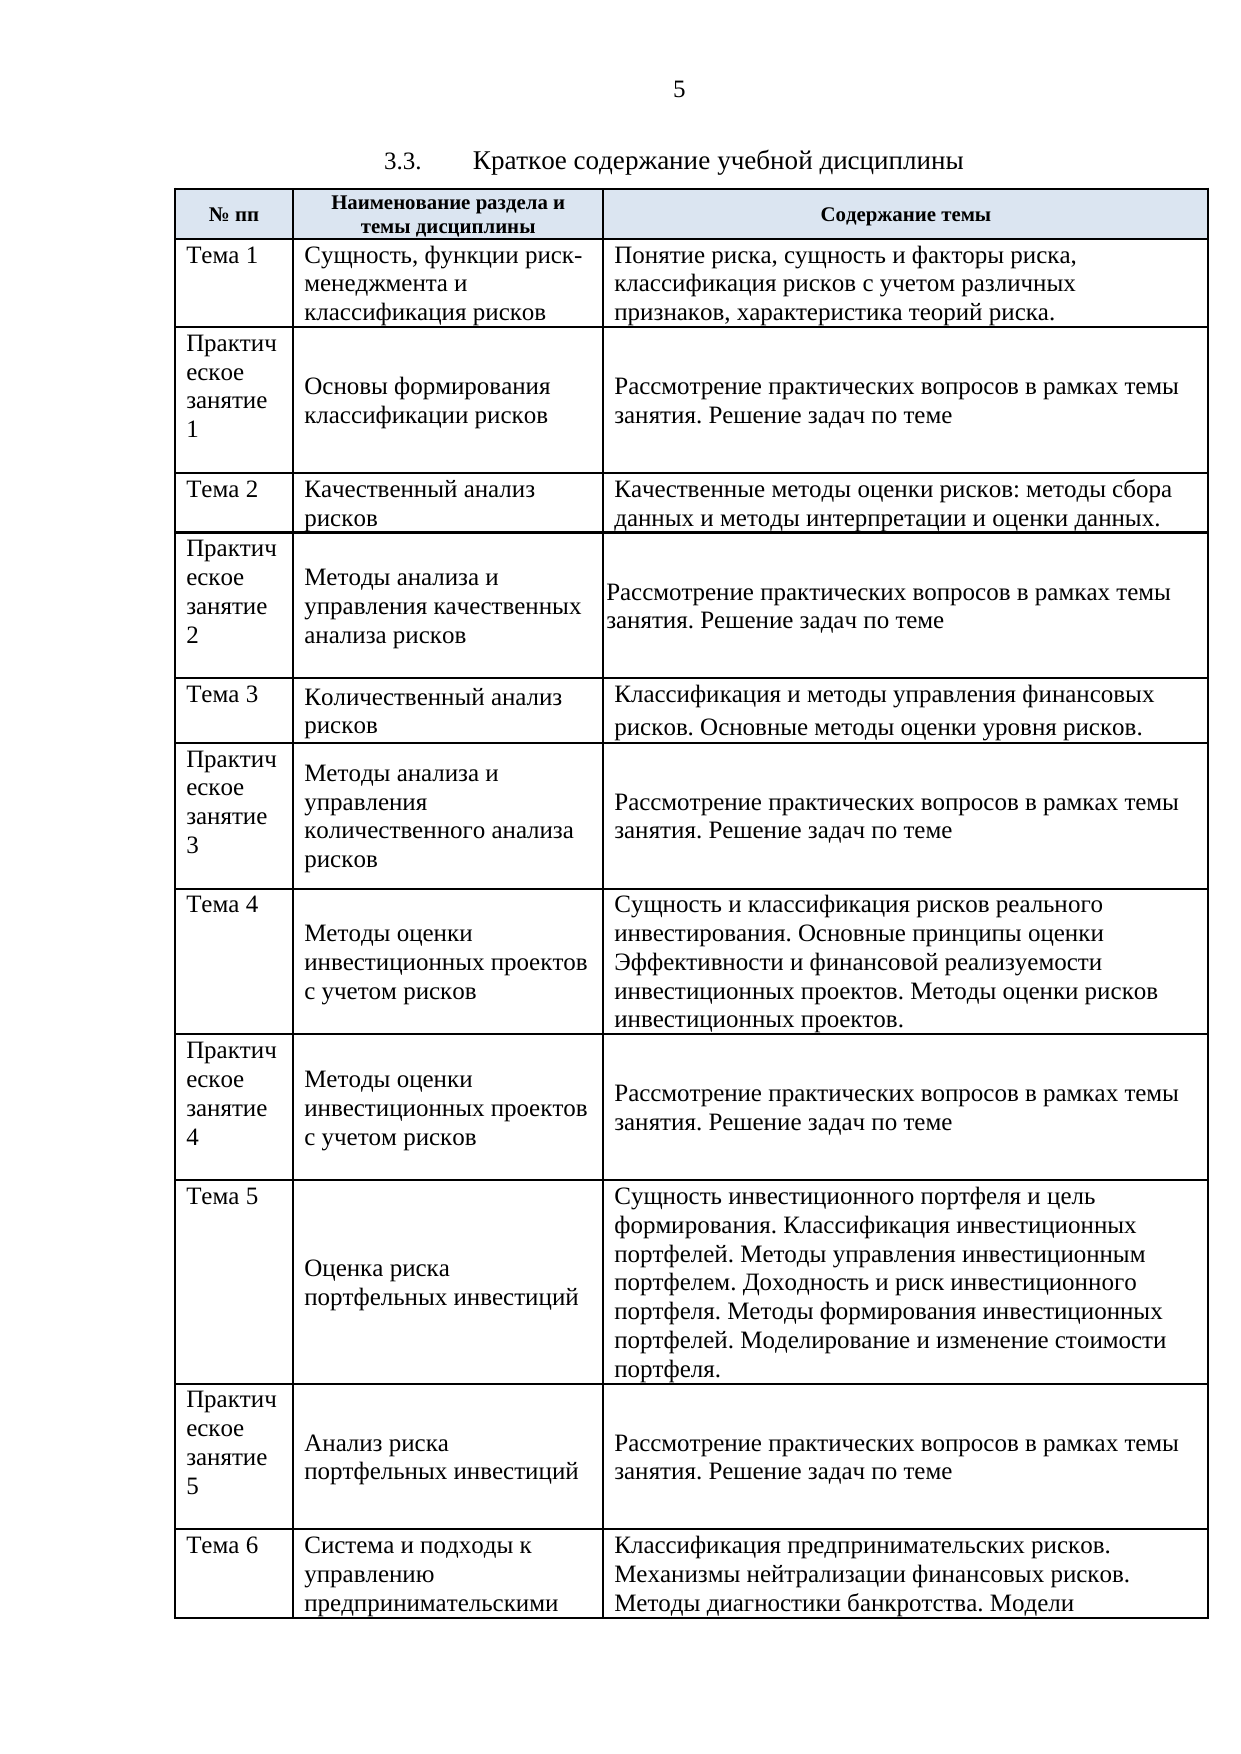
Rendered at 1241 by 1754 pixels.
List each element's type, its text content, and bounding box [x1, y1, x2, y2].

table_cell Сущность, функции риск-менеджмента и классификация рисков [294, 240, 602, 326]
table_cell Сущность и классификация рисков реального инвестирования. Основные принципы оценки Эффективности и финансовой реализуемости инвестиционных проектов. Методы оценки рисков инвестиционных проектов. [604, 890, 1207, 1033]
table_cell Основы формирования классификации рисков [294, 328, 602, 472]
table_cell Оценка риска портфельных инвестиций [294, 1181, 602, 1382]
table_cell Тема 6 [176, 1530, 292, 1617]
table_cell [294, 1530, 602, 1617]
table_cell Тема 5 [176, 1181, 292, 1382]
table_cell Качественные методы оценки рисков: методы сбора данных и методы интерпретации и оценки данных. [604, 474, 1207, 531]
table_cell Тема 3 [176, 679, 292, 742]
table_cell Сущность инвестиционного портфеля и цель формирования. Классификация инвестиционных портфелей. Методы управления инвестиционным портфелем. Доходность и риск инвестиционного портфеля. Методы формирования инвестиционных портфелей. Моделирование и изменение стоимости портфеля. [604, 1181, 1207, 1382]
subtitle Краткое содержание учебной дисциплины [384, 144, 1181, 175]
table_cell Рассмотрение практических вопросов в рамках темы занятия. Решение задач по теме [604, 1035, 1207, 1179]
table_cell Количественный анализ рисков [294, 679, 602, 742]
table_cell Методы анализа и управления качественных анализа рисков [294, 534, 602, 677]
table_cell Тема 2 [176, 474, 292, 531]
table_cell Тема 1 [176, 240, 292, 326]
table_cell Практическое занятие 1 [176, 328, 292, 472]
table_cell Практическое занятие 5 [176, 1385, 292, 1528]
table_header № пп [176, 190, 292, 238]
table_cell Практическое занятие 2 [176, 534, 292, 677]
table_cell Рассмотрение практических вопросов в рамках темы занятия. Решение задач по теме [604, 534, 1207, 677]
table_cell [604, 1530, 1207, 1617]
table_cell Тема 4 [176, 890, 292, 1033]
table_cell Классификация и методы управления финансовых рисков. Основные методы оценки уровня рисков. [604, 679, 1207, 742]
table_cell Понятие риска, сущность и факторы риска, классификация рисков с учетом различных признаков, характеристика теорий риска. [604, 240, 1207, 326]
table_cell Методы оценки инвестиционных проектов с учетом рисков [294, 1035, 602, 1179]
table_cell Методы оценки инвестиционных проектов с учетом рисков [294, 890, 602, 1033]
table_cell Практическое занятие 4 [176, 1035, 292, 1179]
table_cell Качественный анализ рисков [294, 474, 602, 531]
table_cell Методы анализа и управления количественного анализа рисков [294, 744, 602, 887]
table_cell Анализ риска портфельных инвестиций [294, 1385, 602, 1528]
table_cell Рассмотрение практических вопросов в рамках темы занятия. Решение задач по теме [604, 1385, 1207, 1528]
table_cell Практическое занятие 3 [176, 744, 292, 887]
table_header Содержание темы [604, 190, 1207, 238]
table_header Наименование раздела и темы дисциплины [294, 190, 602, 238]
table_cell Рассмотрение практических вопросов в рамках темы занятия. Решение задач по теме [604, 328, 1207, 472]
table_cell Рассмотрение практических вопросов в рамках темы занятия. Решение задач по теме [604, 744, 1207, 887]
